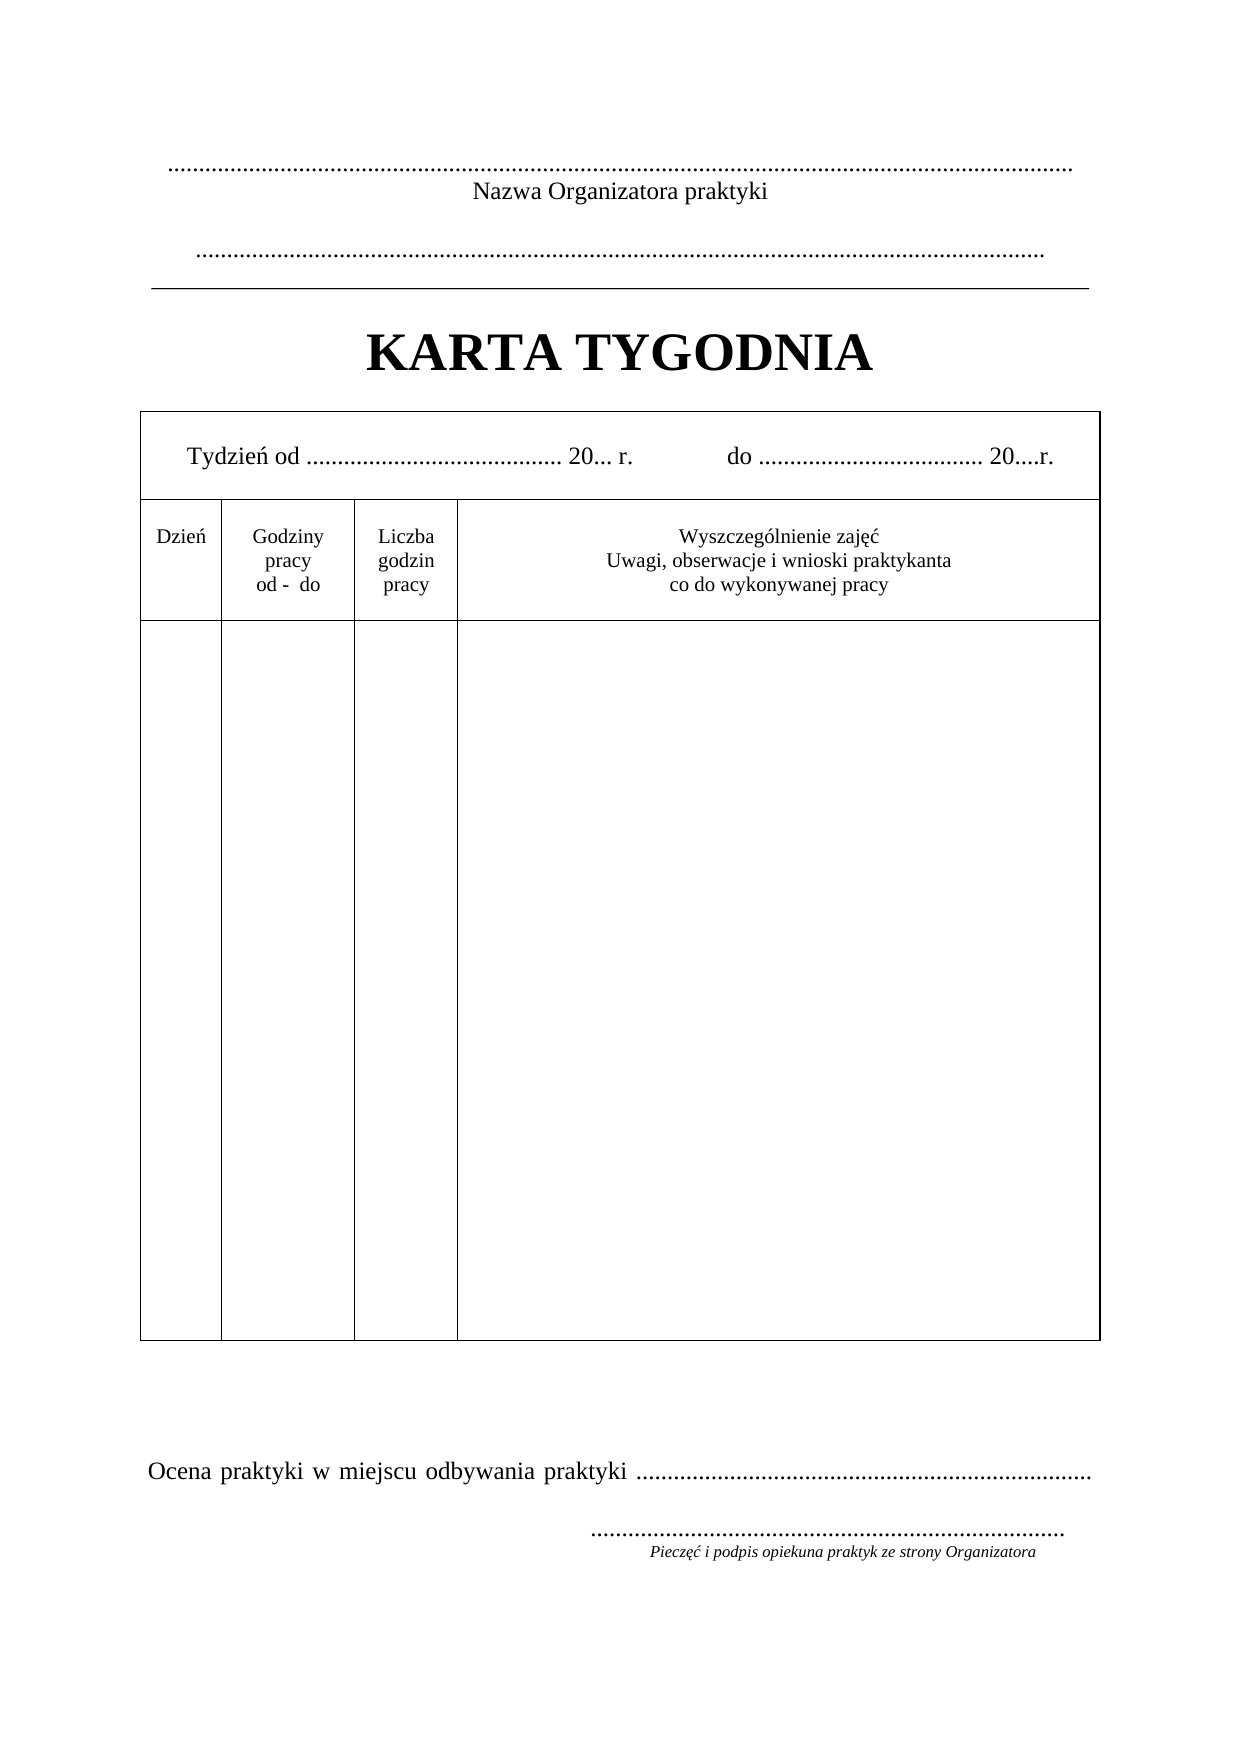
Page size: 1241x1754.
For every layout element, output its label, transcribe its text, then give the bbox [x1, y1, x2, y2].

table_cell Dzień [141, 500, 221, 620]
text Ocena praktyki w miejscu odbywania praktyki ......................................................................... [148, 1456, 1092, 1513]
text ............................................................................ [148, 1513, 1092, 1542]
text Pieczęć i podpis opiekuna praktyk ze strony Organizatora [148, 1542, 1092, 1561]
text ................................................................................................................................................. [148, 148, 1092, 176]
text ........................................................................................................................................ [148, 234, 1092, 263]
subtitle KARTA TYGODNIA [148, 320, 1092, 382]
table_cell [458, 621, 1099, 1340]
table_cell Wyszczególnienie zajęć Uwagi, obserwacje i wnioski praktykanta co do wykonywanej pracy [458, 500, 1099, 620]
table_cell Liczba godzin pracy [355, 500, 457, 620]
text Nazwa Organizatora praktyki [148, 176, 1092, 205]
table_cell [141, 621, 221, 1340]
table_cell [355, 621, 457, 1340]
table_cell [222, 621, 354, 1340]
text ___________________________________________________________________________ [148, 263, 1092, 291]
table_cell Godziny pracy od - do [222, 500, 354, 620]
table_header Tydzień od ......................................... 20... r. do .................................... 20....r. [141, 412, 1099, 498]
